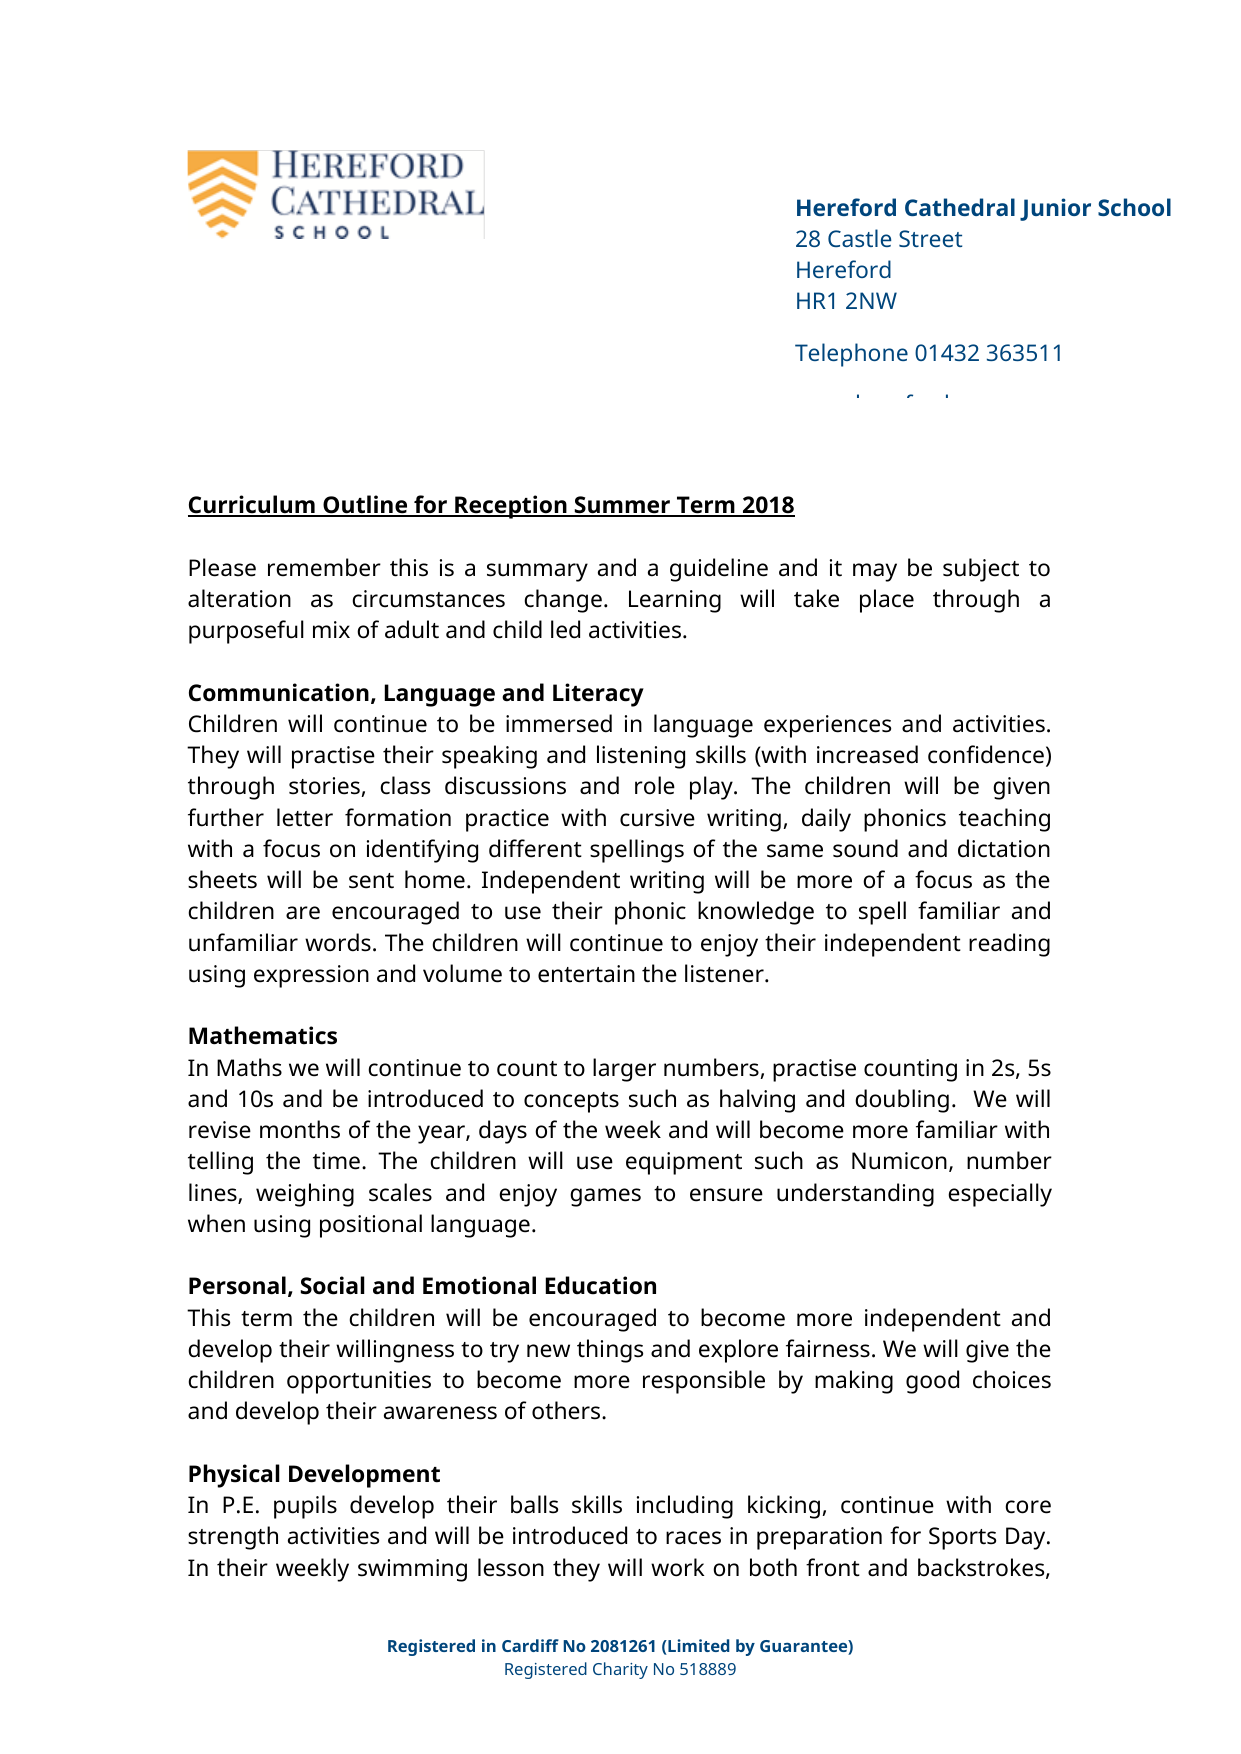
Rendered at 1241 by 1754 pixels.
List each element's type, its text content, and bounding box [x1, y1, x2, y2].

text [187, 1489, 1053, 1583]
text Please remember this is a summary and a guideline and it may be subject to alteration as circumstances change. Learning will take place through a purposeful mix of adult and child led activities. [187, 552, 1053, 645]
text Curriculum Outline for Reception Summer Term 2018 [187, 489, 1053, 520]
picture [187, 150, 486, 239]
text Mathematics [187, 1020, 1053, 1052]
text Personal, Social and Emotional Education [187, 1270, 1053, 1302]
text Children will continue to be immersed in language experiences and activities. They will practise their speaking and listening skills (with increased confidence) through stories, class discussions and role play. The children will be given further letter formation practice with cursive writing, daily phonics teaching with a focus on identifying different spellings of the same sound and dictation sheets will be sent home. Independent writing will be more of a focus as the children are encouraged to use their phonic knowledge to spell familiar and unfamiliar words. The children will continue to enjoy their independent reading using expression and volume to entertain the listener. [187, 708, 1053, 989]
text In Maths we will continue to count to larger numbers, practise counting in 2s, 5s and 10s and be introduced to concepts such as halving and doubling. We will revise months of the year, days of the week and will become more familiar with telling the time. The children will use equipment such as Numicon, number lines, weighing scales and enjoy games to ensure understanding especially when using positional language. [187, 1052, 1053, 1239]
text This term the children will be encouraged to become more independent and develop their willingness to try new things and explore fairness. We will give the children opportunities to become more responsible by making good choices and develop their awareness of others. [187, 1302, 1053, 1427]
text Physical Development [187, 1458, 1053, 1489]
text Communication, Language and Literacy [187, 677, 1053, 708]
